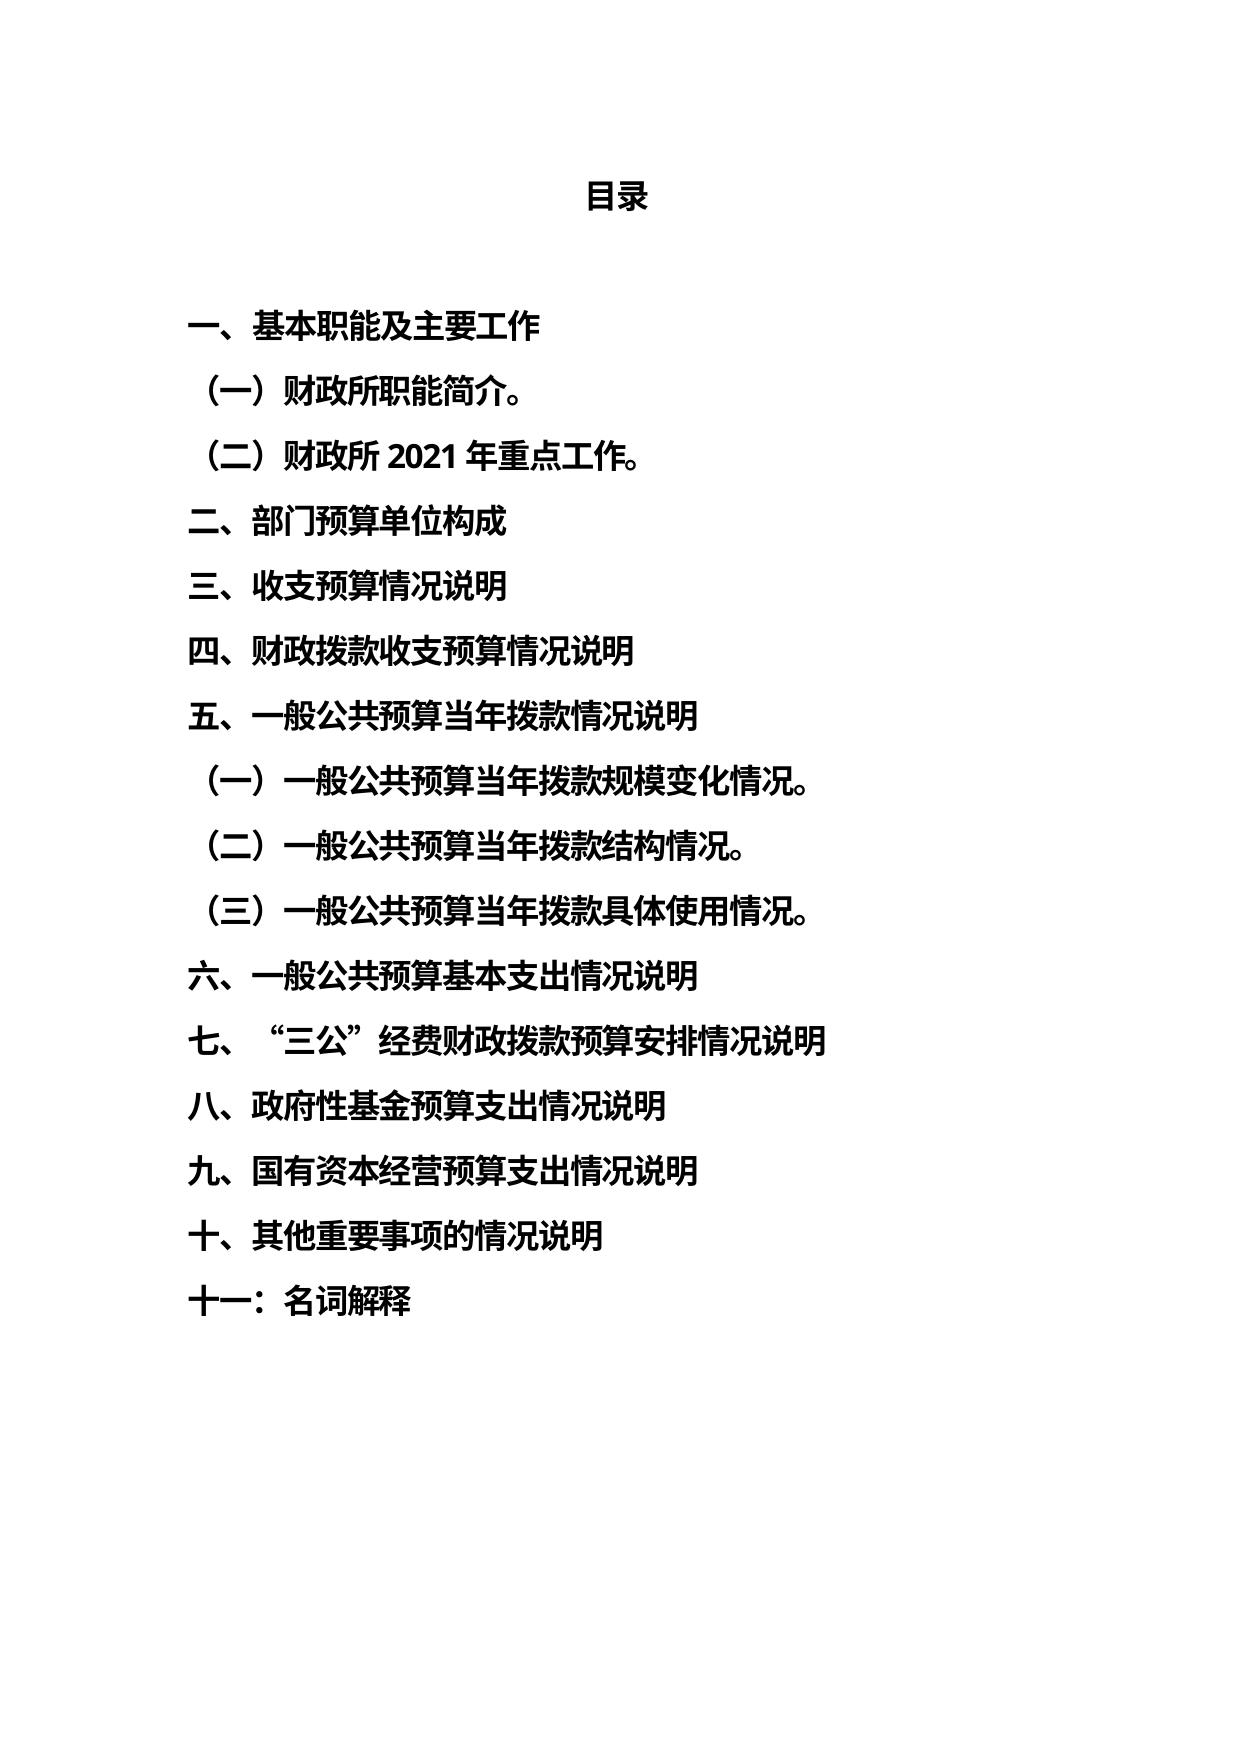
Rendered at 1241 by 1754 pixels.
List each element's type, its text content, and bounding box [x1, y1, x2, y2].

list 目录 [187, 162, 1053, 227]
text （二）财政所2021年重点工作。 [187, 422, 1053, 487]
text 二、部门预算单位构成 三、收支预算情况说明 四、财政拨款收支预算情况说明 五、一般公共预算当年拨款情况说明 （一）一般公共预算当年拨款规模变化情况。 （二）一般公共预算当年拨款结构情况。 （三）一般公共预算当年拨款具体使用情况。 六、一般公共预算基本支出情况说明 [187, 487, 1053, 1007]
list 一、基本职能及主要工作 （一）财政所职能简介。 [187, 292, 1053, 422]
text 七、“三公”经费财政拨款预算安排情况说明 八、政府性基金预算支出情况说明 九、国有资本经营预算支出情况说明 十、其他重要事项的情况说明 十一：名词解释 [187, 1007, 1053, 1332]
